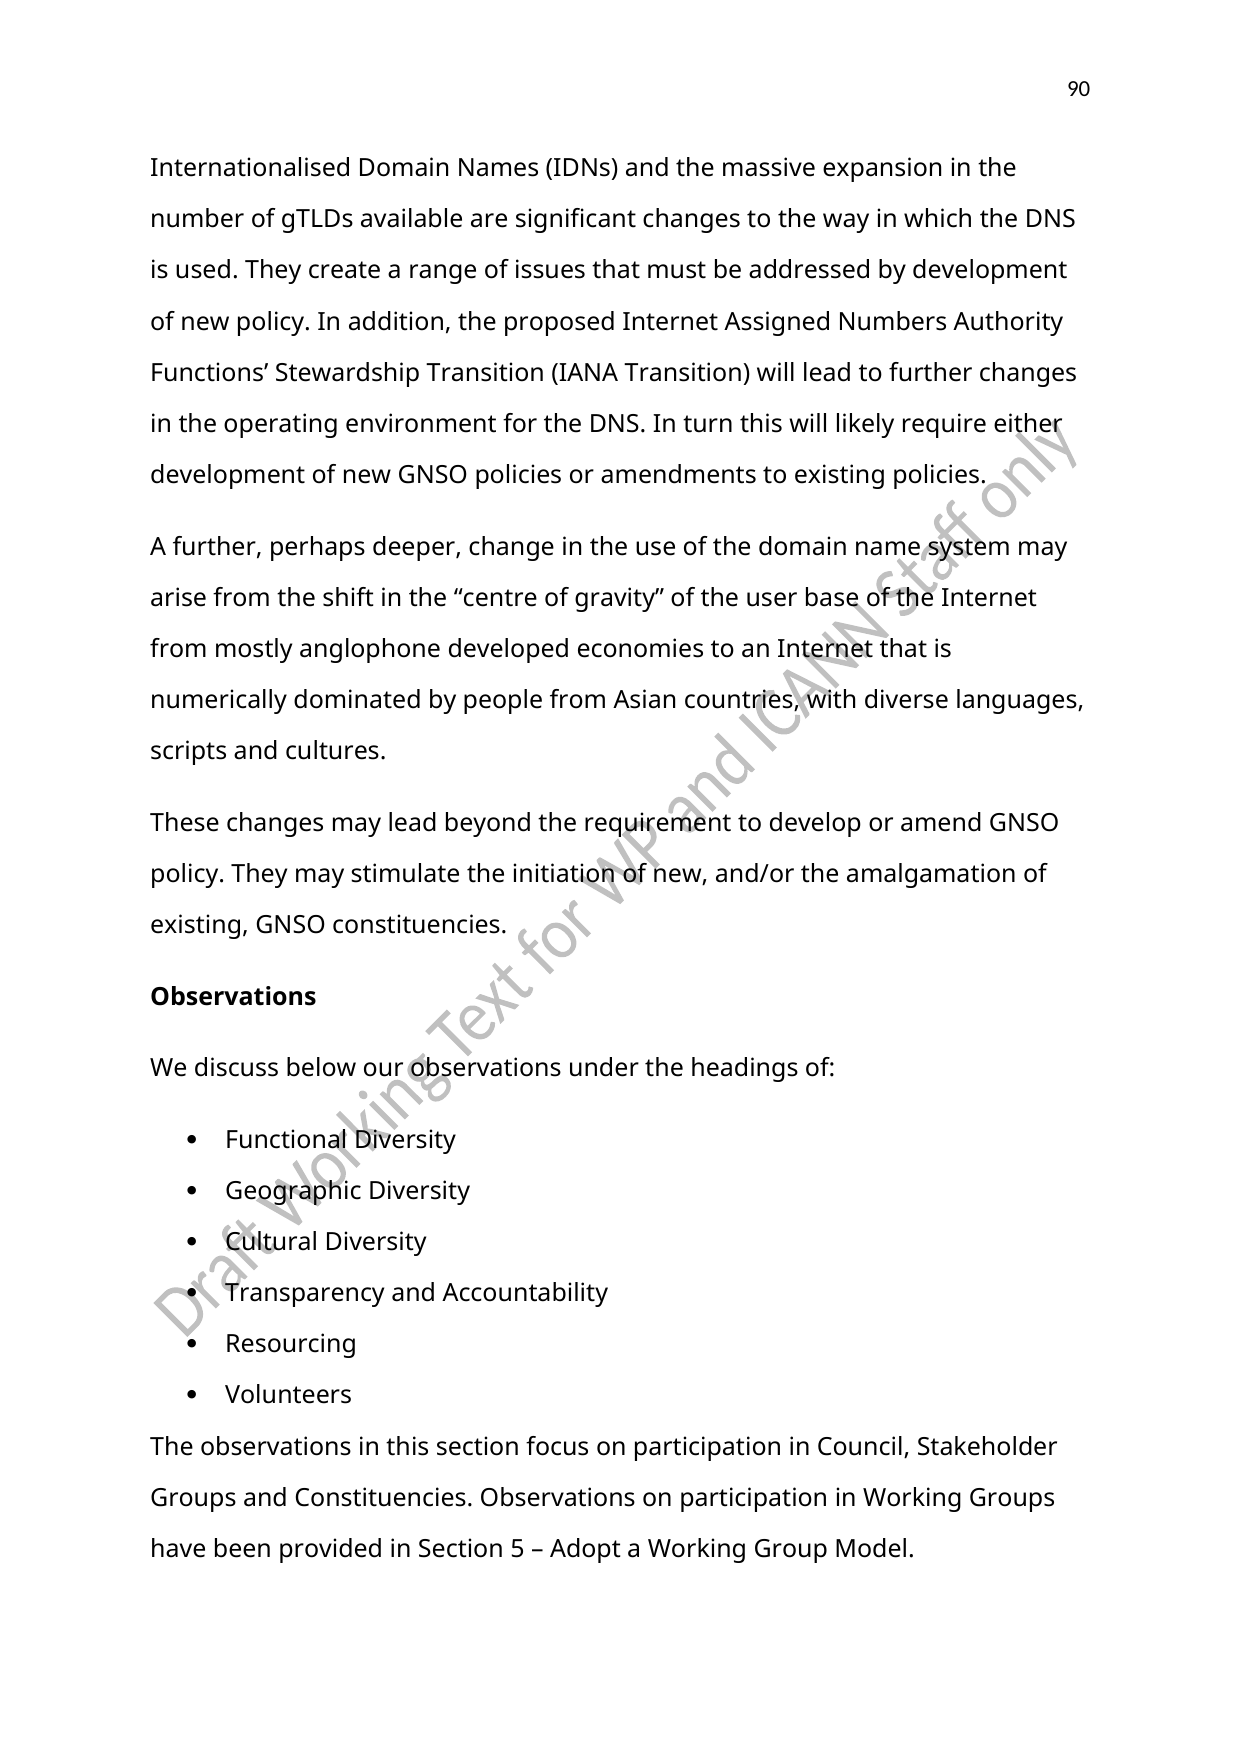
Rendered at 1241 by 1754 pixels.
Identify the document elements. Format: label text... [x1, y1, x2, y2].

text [150, 150, 1090, 490]
text A further, perhaps deeper, change in the use of the domain name system may arise from the shift in the “centre of gravity” of the user base of the Internet from mostly anglophone developed economies to an Internet that is numerically dominated by people from Asian countries, with diverse languages, scripts and cultures. [150, 528, 1090, 766]
list Cultural Diversity [187, 1224, 1090, 1258]
list Volunteers [187, 1377, 1090, 1411]
text The observations in this section focus on participation in Council, Stakeholder Groups and Constituencies. Observations on participation in Working Groups have been provided in Section 5 – Adopt a Working Group Model. [150, 1428, 1090, 1564]
text Observations [150, 978, 1090, 1012]
list Transparency and Accountability [187, 1275, 1090, 1309]
list Functional Diversity [187, 1122, 1090, 1156]
text We discuss below our observations under the headings of: [150, 1050, 1090, 1084]
text These changes may lead beyond the requirement to develop or amend GNSO policy. They may stimulate the initiation of new, and/or the amalgamation of existing, GNSO constituencies. [150, 804, 1090, 940]
list Geographic Diversity [187, 1173, 1090, 1207]
list Resourcing [187, 1326, 1090, 1360]
